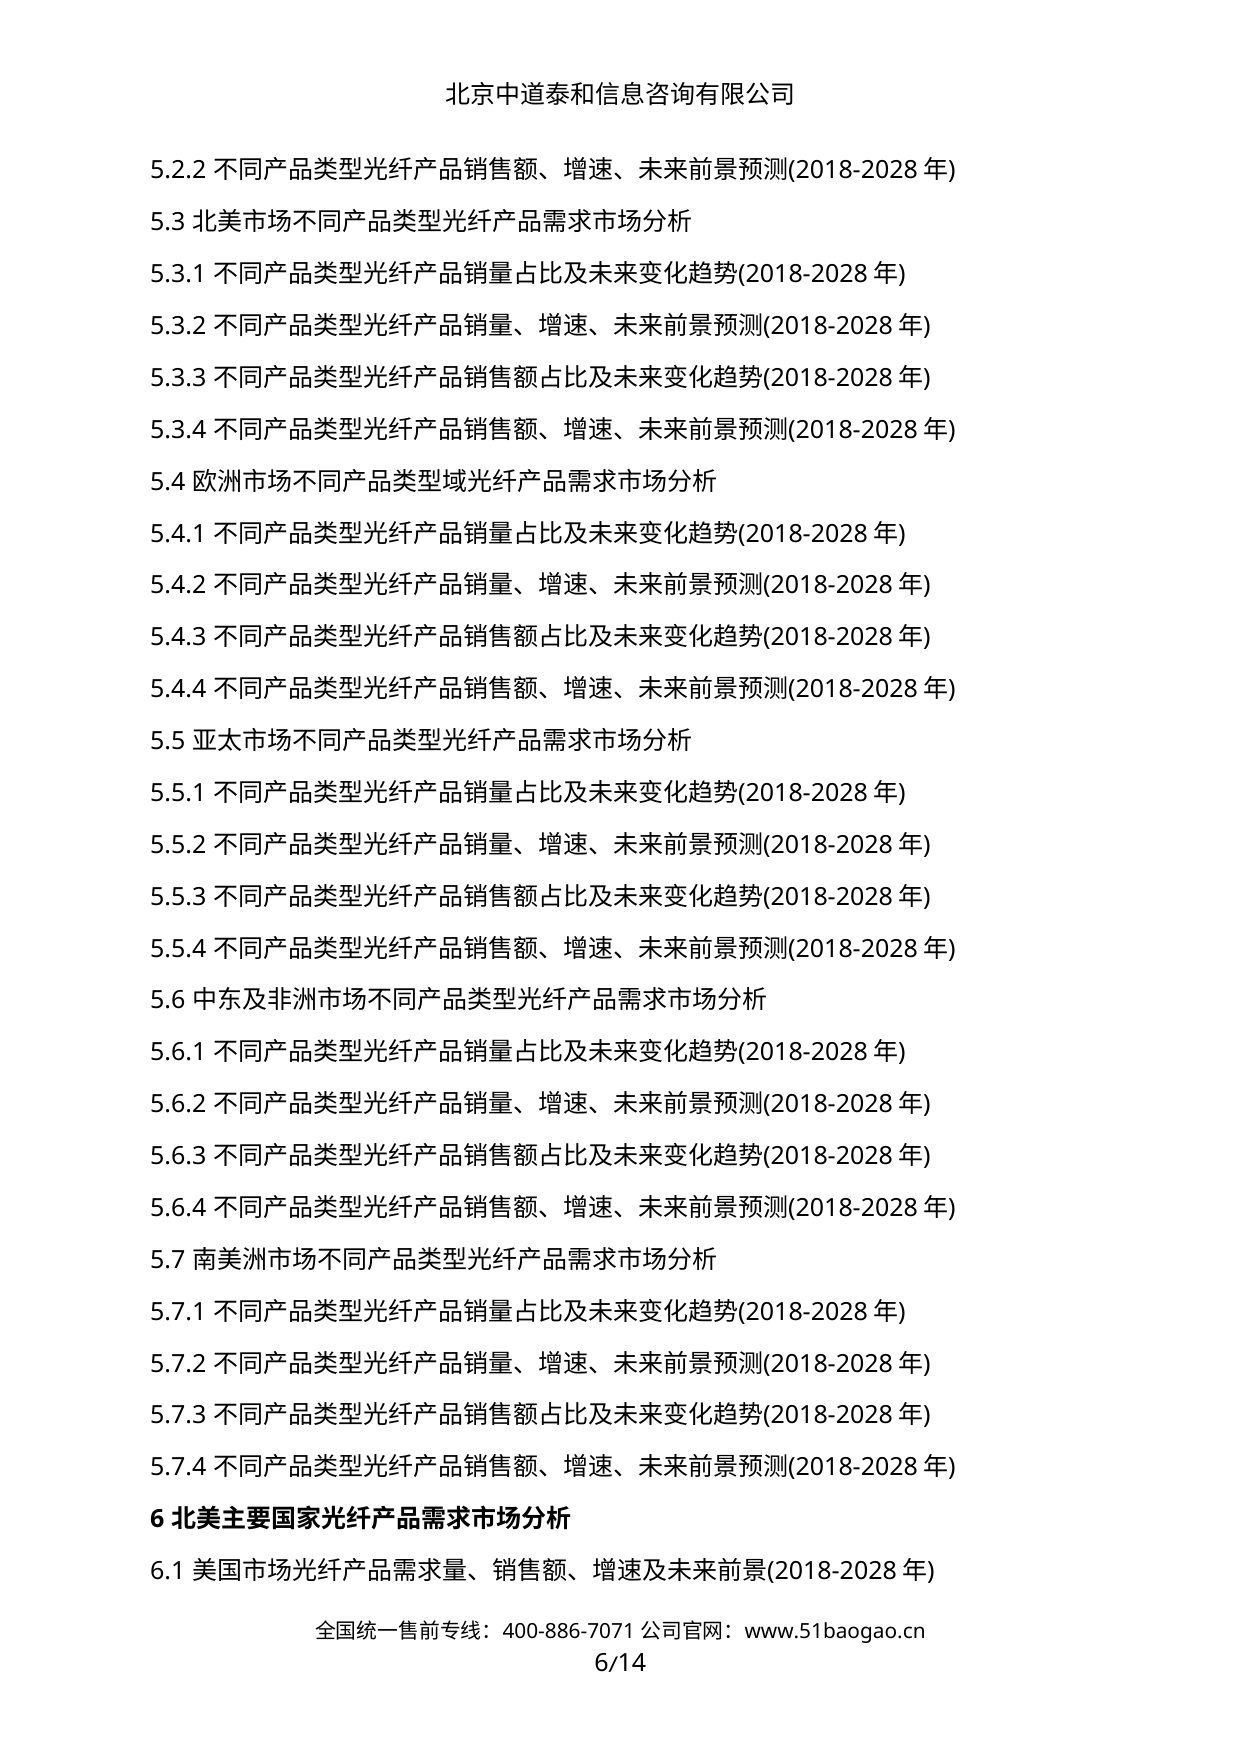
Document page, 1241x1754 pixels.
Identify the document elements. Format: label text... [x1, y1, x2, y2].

text 5.6.2 不同产品类型光纤产品销量、增速、未来前景预测(2018-2028年) [150, 1084, 1090, 1120]
text 5.2.2 不同产品类型光纤产品销售额、增速、未来前景预测(2018-2028年) [150, 150, 1090, 186]
text 5.7.4 不同产品类型光纤产品销售额、增速、未来前景预测(2018-2028年) [150, 1447, 1090, 1483]
text 5.6.4 不同产品类型光纤产品销售额、增速、未来前景预测(2018-2028年) [150, 1187, 1090, 1224]
text 5.4 欧洲市场不同产品类型域光纤产品需求市场分析 [150, 461, 1090, 497]
text 5.3.4 不同产品类型光纤产品销售额、增速、未来前景预测(2018-2028年) [150, 409, 1090, 446]
text 5.7.3 不同产品类型光纤产品销售额占比及未来变化趋势(2018-2028年) [150, 1395, 1090, 1431]
text 5.4.2 不同产品类型光纤产品销量、增速、未来前景预测(2018-2028年) [150, 565, 1090, 601]
text 5.3 北美市场不同产品类型光纤产品需求市场分析 [150, 202, 1090, 238]
text 5.5 亚太市场不同产品类型光纤产品需求市场分析 [150, 721, 1090, 757]
text 5.6.1 不同产品类型光纤产品销量占比及未来变化趋势(2018-2028年) [150, 1032, 1090, 1068]
text 5.6.3 不同产品类型光纤产品销售额占比及未来变化趋势(2018-2028年) [150, 1136, 1090, 1172]
text 5.7 南美洲市场不同产品类型光纤产品需求市场分析 [150, 1239, 1090, 1276]
text 6.1 美国市场光纤产品需求量、销售额、增速及未来前景(2018-2028年) [150, 1551, 1090, 1587]
text 5.4.3 不同产品类型光纤产品销售额占比及未来变化趋势(2018-2028年) [150, 617, 1090, 653]
text 5.3.2 不同产品类型光纤产品销量、增速、未来前景预测(2018-2028年) [150, 306, 1090, 342]
text 5.7.1 不同产品类型光纤产品销量占比及未来变化趋势(2018-2028年) [150, 1291, 1090, 1327]
text 6 北美主要国家光纤产品需求市场分析 [150, 1499, 1090, 1535]
text 5.5.3 不同产品类型光纤产品销售额占比及未来变化趋势(2018-2028年) [150, 876, 1090, 912]
text 5.3.3 不同产品类型光纤产品销售额占比及未来变化趋势(2018-2028年) [150, 357, 1090, 394]
text 5.5.2 不同产品类型光纤产品销量、增速、未来前景预测(2018-2028年) [150, 824, 1090, 861]
text 5.7.2 不同产品类型光纤产品销量、增速、未来前景预测(2018-2028年) [150, 1343, 1090, 1379]
text 5.6 中东及非洲市场不同产品类型光纤产品需求市场分析 [150, 980, 1090, 1016]
text 5.5.4 不同产品类型光纤产品销售额、增速、未来前景预测(2018-2028年) [150, 928, 1090, 964]
text 5.5.1 不同产品类型光纤产品销量占比及未来变化趋势(2018-2028年) [150, 772, 1090, 809]
text 5.4.1 不同产品类型光纤产品销量占比及未来变化趋势(2018-2028年) [150, 513, 1090, 549]
text 5.4.4 不同产品类型光纤产品销售额、增速、未来前景预测(2018-2028年) [150, 669, 1090, 705]
text 5.3.1 不同产品类型光纤产品销量占比及未来变化趋势(2018-2028年) [150, 254, 1090, 290]
